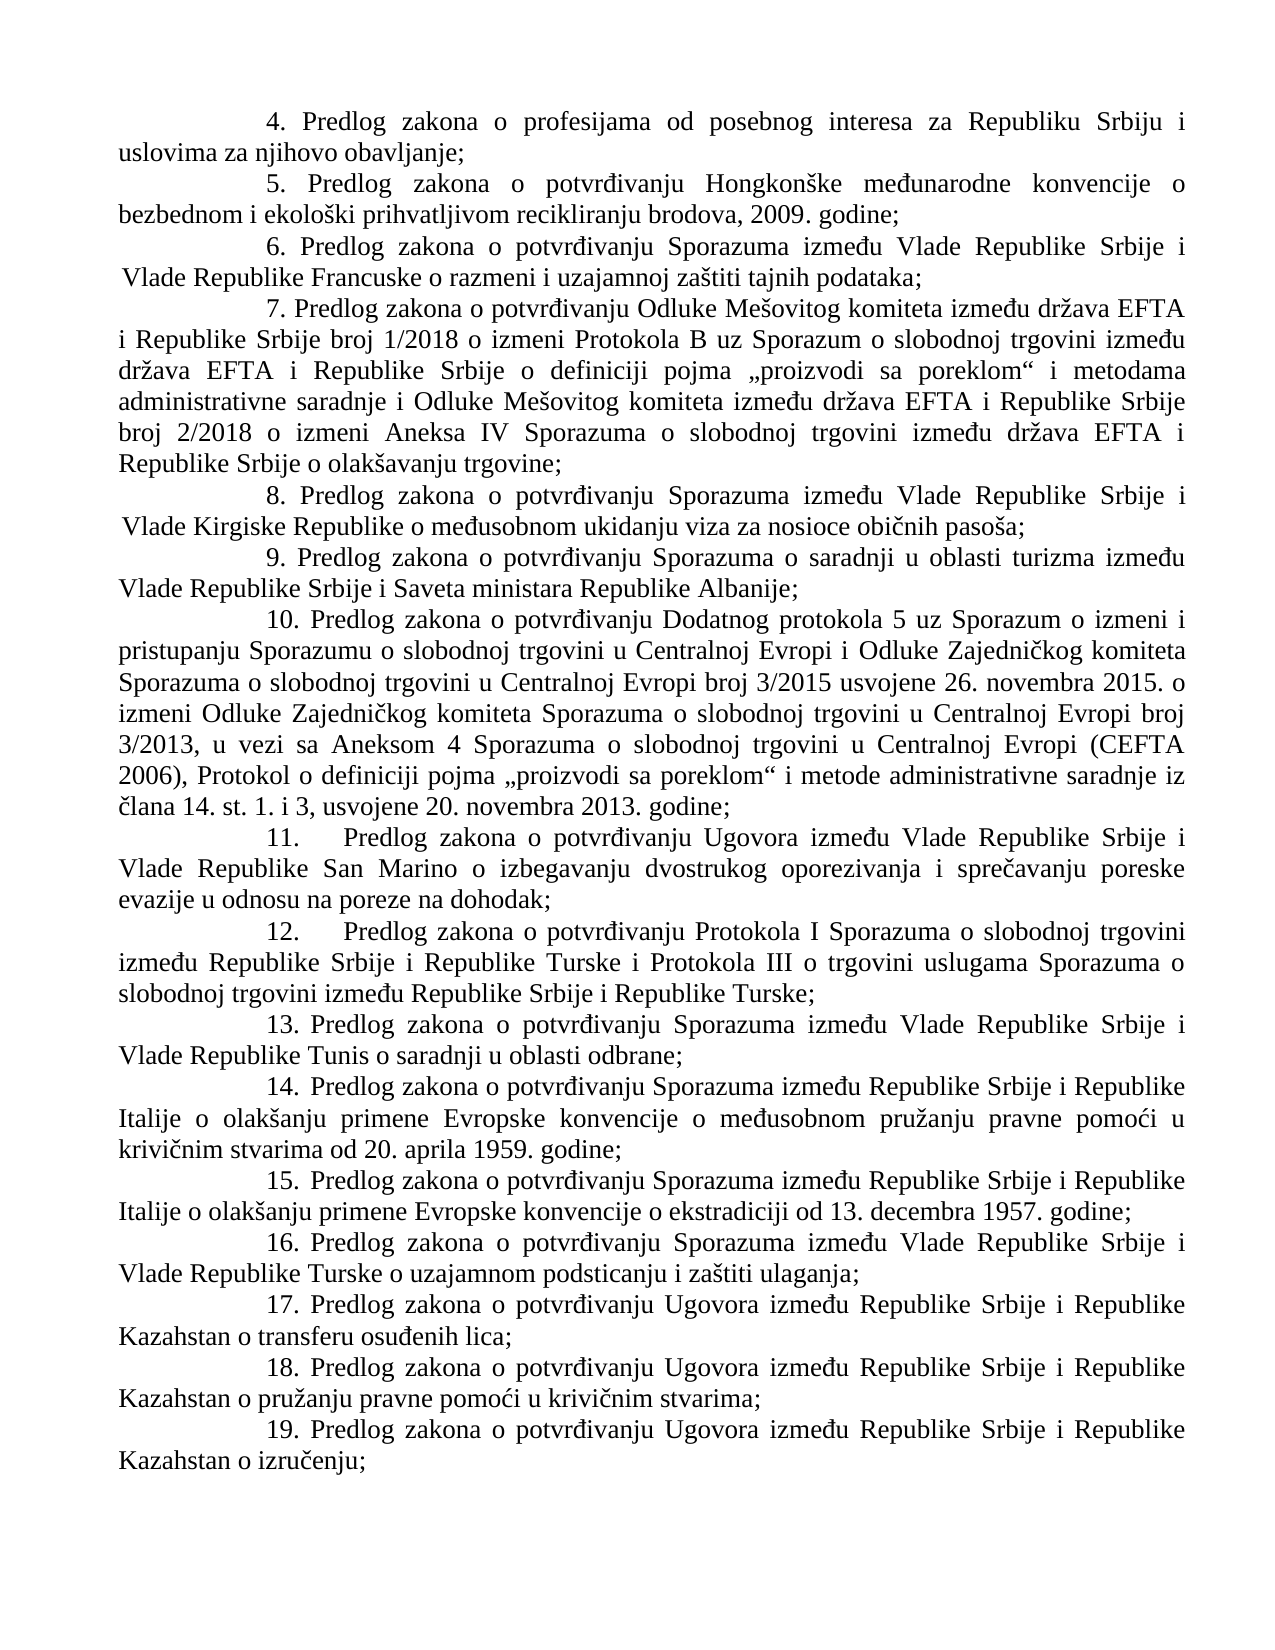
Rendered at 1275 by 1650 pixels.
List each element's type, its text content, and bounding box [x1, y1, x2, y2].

list Predlog zakona o potvrđivanju Dodatnog protokola 5 uz Sporazum o izmeni i pristupanju Sporazumu o slobodnoj trgovini u Centralnoj Evropi i Odluke Zajedničkog komiteta Sporazuma o slobodnoj trgovini u Centralnoj Evropi broj 3/2015 usvojene 26. novembra 2015. o izmeni Odluke Zajedničkog komiteta Sporazuma o slobodnoj trgovini u Centralnoj Evropi broj 3/2013, u vezi sa Aneksom 4 Sporazuma o slobodnoj trgovini u Centralnoj Evropi (CEFTA 2006), Protokol o definiciji pojma „proizvodi sa poreklom“ i metode administrativne saradnje iz člana 14. st. 1. i 3, usvojene 20. novembra 2013. godine; [118, 603, 1186, 821]
list 8. Predlog zakona o potvrđivanju Sporazuma između Vlade Republike Srbije i Vlade Kirgiske Republike o međusobnom ukidanju viza za nosioce običnih pasoša; [121, 479, 1186, 541]
list 9. Predlog zakona o potvrđivanju Sporazuma o saradnji u oblasti turizma između Vlade Republike Srbije i Saveta ministara Republike Albanije; [118, 541, 1186, 603]
text 4. Predlog zakona o profesijama od posebnog interesa za Republiku Srbiju i uslovima za njihovo obavljanje; [118, 105, 1186, 167]
list Predlog zakona o potvrđivanju Sporazuma između Vlade Republike Srbije i Vlade Republike Tunis o saradnji u oblasti odbrane; [118, 1008, 1186, 1071]
list 7. Predlog zakona o potvrđivanju Odluke Mešovitog komiteta između država EFTA i Republike Srbije broj 1/2018 o izmeni Protokola B uz Sporazum o slobodnoj trgovini između država EFTA i Republike Srbije o definiciji pojma „proizvodi sa poreklom“ i metodama administrativne saradnje i Odluke Mešovitog komiteta između država EFTA i Republike Srbije broj 2/2018 o izmeni Aneksa IV Sporazuma o slobodnoj trgovini između država EFTA i Republike Srbije o olakšavanju trgovine; [118, 292, 1186, 479]
list Predlog zakona o potvrđivanju Ugovora između Republike Srbije i Republike Kazahstan o izručenju; [118, 1413, 1186, 1475]
list Predlog zakona o potvrđivanju Sporazuma između Republike Srbije i Republike Italije o olakšanju primene Evropske konvencije o međusobnom pružanju pravne pomoći u krivičnim stvarima od 20. aprila 1959. godine; [118, 1071, 1186, 1164]
list Predlog zakona o potvrđivanju Sporazuma između Vlade Republike Srbije i Vlade Republike Turske o uzajamnom podsticanju i zaštiti ulaganja; [118, 1226, 1186, 1288]
list 6. Predlog zakona o potvrđivanju Sporazuma između Vlade Republike Srbije i Vlade Republike Francuske o razmeni i uzajamnoj zaštiti tajnih podataka; [121, 229, 1186, 292]
text 5. Predlog zakona o potvrđivanju Hongkonške međunarodne konvencije o bezbednom i ekološki prihvatljivom recikliranju brodova, 2009. godine; [118, 167, 1186, 229]
list Predlog zakona o potvrđivanju Ugovora između Vlade Republike Srbije i Vlade Republike San Marino o izbegavanju dvostrukog oporezivanja i sprečavanju poreske evazije u odnosu na poreze na dohodak; [118, 821, 1186, 915]
list Predlog zakona o potvrđivanju Protokola I Sporazuma o slobodnoj trgovini između Republike Srbije i Republike Turske i Protokola III o trgovini uslugama Sporazuma o slobodnoj trgovini između Republike Srbije i Republike Turske; [118, 915, 1186, 1008]
list Predlog zakona o potvrđivanju Ugovora između Republike Srbije i Republike Kazahstan o pružanju pravne pomoći u krivičnim stvarima; [118, 1351, 1186, 1413]
list Predlog zakona o potvrđivanju Sporazuma između Republike Srbije i Republike Italije o olakšanju primene Evropske konvencije o ekstradiciji od 13. decembra 1957. godine; [118, 1164, 1186, 1226]
list Predlog zakona o potvrđivanju Ugovora između Republike Srbije i Republike Kazahstan o transferu osuđenih lica; [118, 1288, 1186, 1351]
